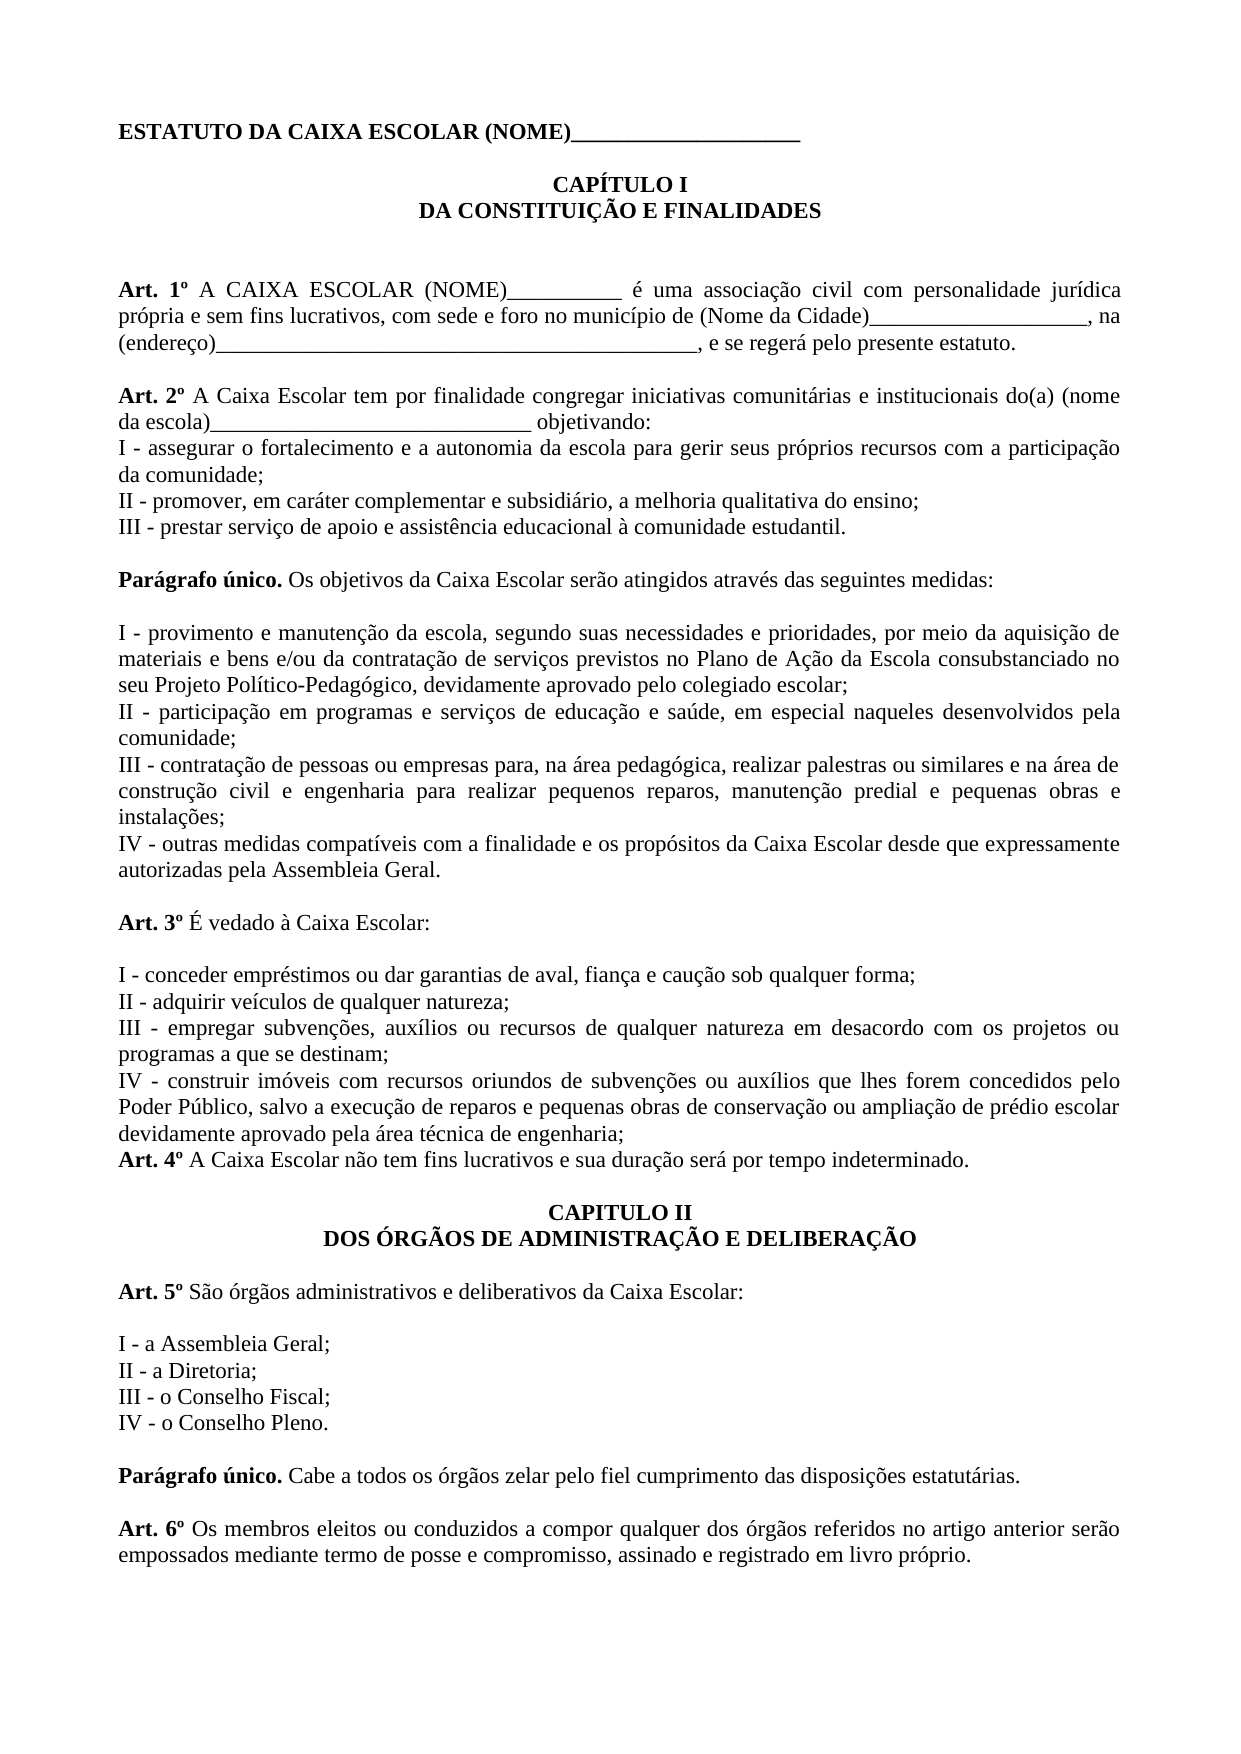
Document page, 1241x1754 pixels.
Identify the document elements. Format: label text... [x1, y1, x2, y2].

text CAPITULO II [118, 1199, 1122, 1225]
text III - prestar serviço de apoio e assistência educacional à comunidade estudantil. [118, 513, 1122, 540]
text I - provimento e manutenção da escola, segundo suas necessidades e prioridades, por meio da aquisição de materiais e bens e/ou da contratação de serviços previstos no Plano de Ação da Escola consubstanciado no seu Projeto Político-Pedagógico, devidamente aprovado pelo colegiado escolar; [118, 619, 1122, 698]
text III - o Conselho Fiscal; [118, 1383, 1122, 1409]
text I - assegurar o fortalecimento e a autonomia da escola para gerir seus próprios recursos com a participação da comunidade; [118, 434, 1122, 487]
text IV - o Conselho Pleno. [118, 1409, 1122, 1436]
text Art. 4º A Caixa Escolar não tem fins lucrativos e sua duração será por tempo indeterminado. [118, 1146, 1122, 1172]
text IV - construir imóveis com recursos oriundos de subvenções ou auxílios que lhes forem concedidos pelo Poder Público, salvo a execução de reparos e pequenas obras de conservação ou ampliação de prédio escolar devidamente aprovado pela área técnica de engenharia; [118, 1067, 1122, 1146]
text I - conceder empréstimos ou dar garantias de aval, fiança e caução sob qualquer forma; [118, 961, 1122, 988]
text Art. 6º Os membros eleitos ou conduzidos a compor qualquer dos órgãos referidos no artigo anterior serão empossados mediante termo de posse e compromisso, assinado e registrado em livro próprio. [118, 1515, 1122, 1568]
text II - a Diretoria; [118, 1357, 1122, 1383]
text Art. 1º A CAIXA ESCOLAR (NOME)__________ é uma associação civil com personalidade jurídica própria e sem fins lucrativos, com sede e foro no município de (Nome da Cidade)___________________, na (endereço)__________________________________________, e se regerá pelo presente estatuto. [118, 276, 1122, 355]
text DOS ÓRGÃOS DE ADMINISTRAÇÃO E DELIBERAÇÃO [118, 1225, 1122, 1251]
text Parágrafo único. Cabe a todos os órgãos zelar pelo fiel cumprimento das disposições estatutárias. [118, 1462, 1122, 1488]
text III - contratação de pessoas ou empresas para, na área pedagógica, realizar palestras ou similares e na área de construção civil e engenharia para realizar pequenos reparos, manutenção predial e pequenas obras e instalações; [118, 751, 1122, 830]
text I - a Assembleia Geral; [118, 1330, 1122, 1357]
text Art. 2º A Caixa Escolar tem por finalidade congregar iniciativas comunitárias e institucionais do(a) (nome da escola)____________________________ objetivando: [118, 382, 1122, 434]
text Art. 3º É vedado à Caixa Escolar: [118, 909, 1122, 935]
text ESTATUTO DA CAIXA ESCOLAR (NOME)____________________ [118, 118, 1122, 144]
text Parágrafo único. Os objetivos da Caixa Escolar serão atingidos através das seguintes medidas: [118, 566, 1122, 592]
text Art. 5º São órgãos administrativos e deliberativos da Caixa Escolar: [118, 1278, 1122, 1304]
text II - adquirir veículos de qualquer natureza; [118, 988, 1122, 1014]
text IV - outras medidas compatíveis com a finalidade e os propósitos da Caixa Escolar desde que expressamente autorizadas pela Assembleia Geral. [118, 830, 1122, 882]
text CAPÍTULO I [118, 171, 1122, 197]
text II - promover, em caráter complementar e subsidiário, a melhoria qualitativa do ensino; [118, 487, 1122, 513]
text III - empregar subvenções, auxílios ou recursos de qualquer natureza em desacordo com os projetos ou programas a que se destinam; [118, 1014, 1122, 1067]
text DA CONSTITUIÇÃO E FINALIDADES [118, 197, 1122, 223]
text II - participação em programas e serviços de educação e saúde, em especial naqueles desenvolvidos pela comunidade; [118, 698, 1122, 751]
